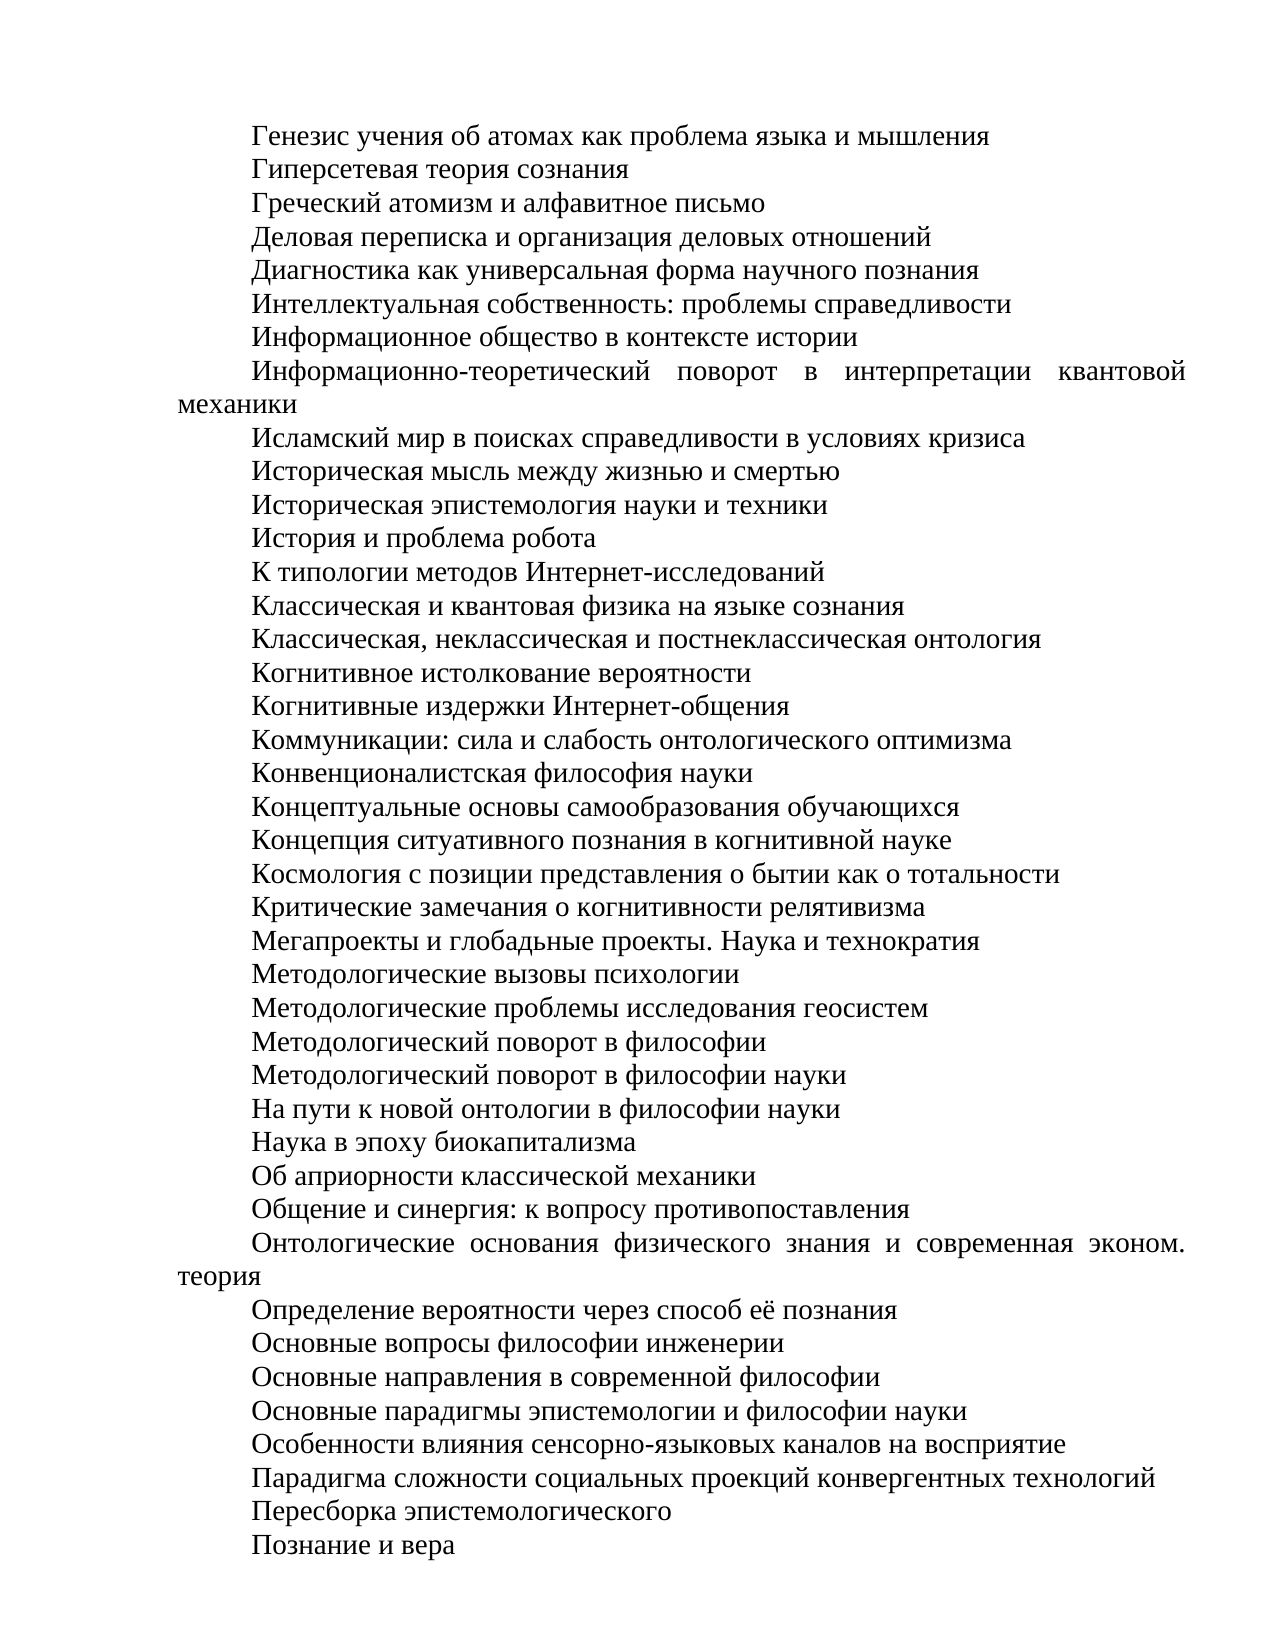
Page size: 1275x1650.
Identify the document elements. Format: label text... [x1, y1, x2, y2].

text Классическая и квантовая физика на языке сознания [177, 588, 1186, 621]
text Интеллектуальная собственность: проблемы справедливости [177, 286, 1186, 319]
text Онтологические основания физического знания и современная эконом. теория [177, 1225, 1186, 1292]
text Познание и вера [177, 1527, 1186, 1560]
text Коммуникации: сила и слабость онтологического оптимизма [177, 722, 1186, 755]
text Деловая переписка и организация деловых отношений [177, 219, 1186, 252]
text Концептуальные основы самообразования обучающихся [177, 789, 1186, 822]
text Наука в эпоху биокапитализма [177, 1124, 1186, 1158]
text Пересборка эпистемологического [177, 1493, 1186, 1527]
text Особенности влияния сенсорно-языковых каналов на восприятие [177, 1426, 1186, 1460]
text На пути к новой онтологии в философии науки [177, 1091, 1186, 1124]
text Когнитивное истолкование вероятности [177, 655, 1186, 688]
text К типологии методов Интернет-исследований [177, 554, 1186, 588]
text Основные парадигмы эпистемологии и философии науки [177, 1393, 1186, 1426]
text Космология с позиции представления о бытии как о тотальности [177, 856, 1186, 889]
text Методологические проблемы исследования геосистем [177, 990, 1186, 1024]
text История и проблема робота [177, 521, 1186, 554]
text Методологический поворот в философии науки [177, 1057, 1186, 1091]
text Конвенционалистская философия науки [177, 755, 1186, 789]
text Об априорности классической механики [177, 1158, 1186, 1191]
text Концепция ситуативного познания в когнитивной науке [177, 822, 1186, 856]
text Информационное общество в контексте истории [177, 319, 1186, 353]
text Генезис учения об атомах как проблема языка и мышления [177, 118, 1186, 152]
text Критические замечания о когнитивности релятивизма [177, 889, 1186, 923]
text Исламский мир в поисках справедливости в условиях кризиса [177, 420, 1186, 453]
text Парадигма сложности социальных проекций конвергентных технологий [177, 1460, 1186, 1493]
text Историческая эпистемология науки и техники [177, 487, 1186, 521]
text Методологический поворот в философии [177, 1024, 1186, 1057]
text Общение и синергия: к вопросу противопоставления [177, 1191, 1186, 1225]
text Основные вопросы философии инженерии [177, 1326, 1186, 1359]
text Классическая, неклассическая и постнеклассическая онтология [177, 621, 1186, 655]
text Мегапроекты и глобадьные проекты. Наука и технократия [177, 923, 1186, 957]
text Диагностика как универсальная форма научного познания [177, 252, 1186, 286]
text Историческая мысль между жизнью и смертью [177, 453, 1186, 487]
text Когнитивные издержки Интернет-общения [177, 688, 1186, 722]
text Основные направления в современной философии [177, 1359, 1186, 1393]
text Информационно-теоретический поворот в интерпретации квантовой механики [177, 353, 1186, 420]
text Греческий атомизм и алфавитное письмо [177, 185, 1186, 219]
text Гиперсетевая теория сознания [177, 152, 1186, 185]
text Методологические вызовы психологии [177, 957, 1186, 990]
text Определение вероятности через способ её познания [177, 1292, 1186, 1326]
